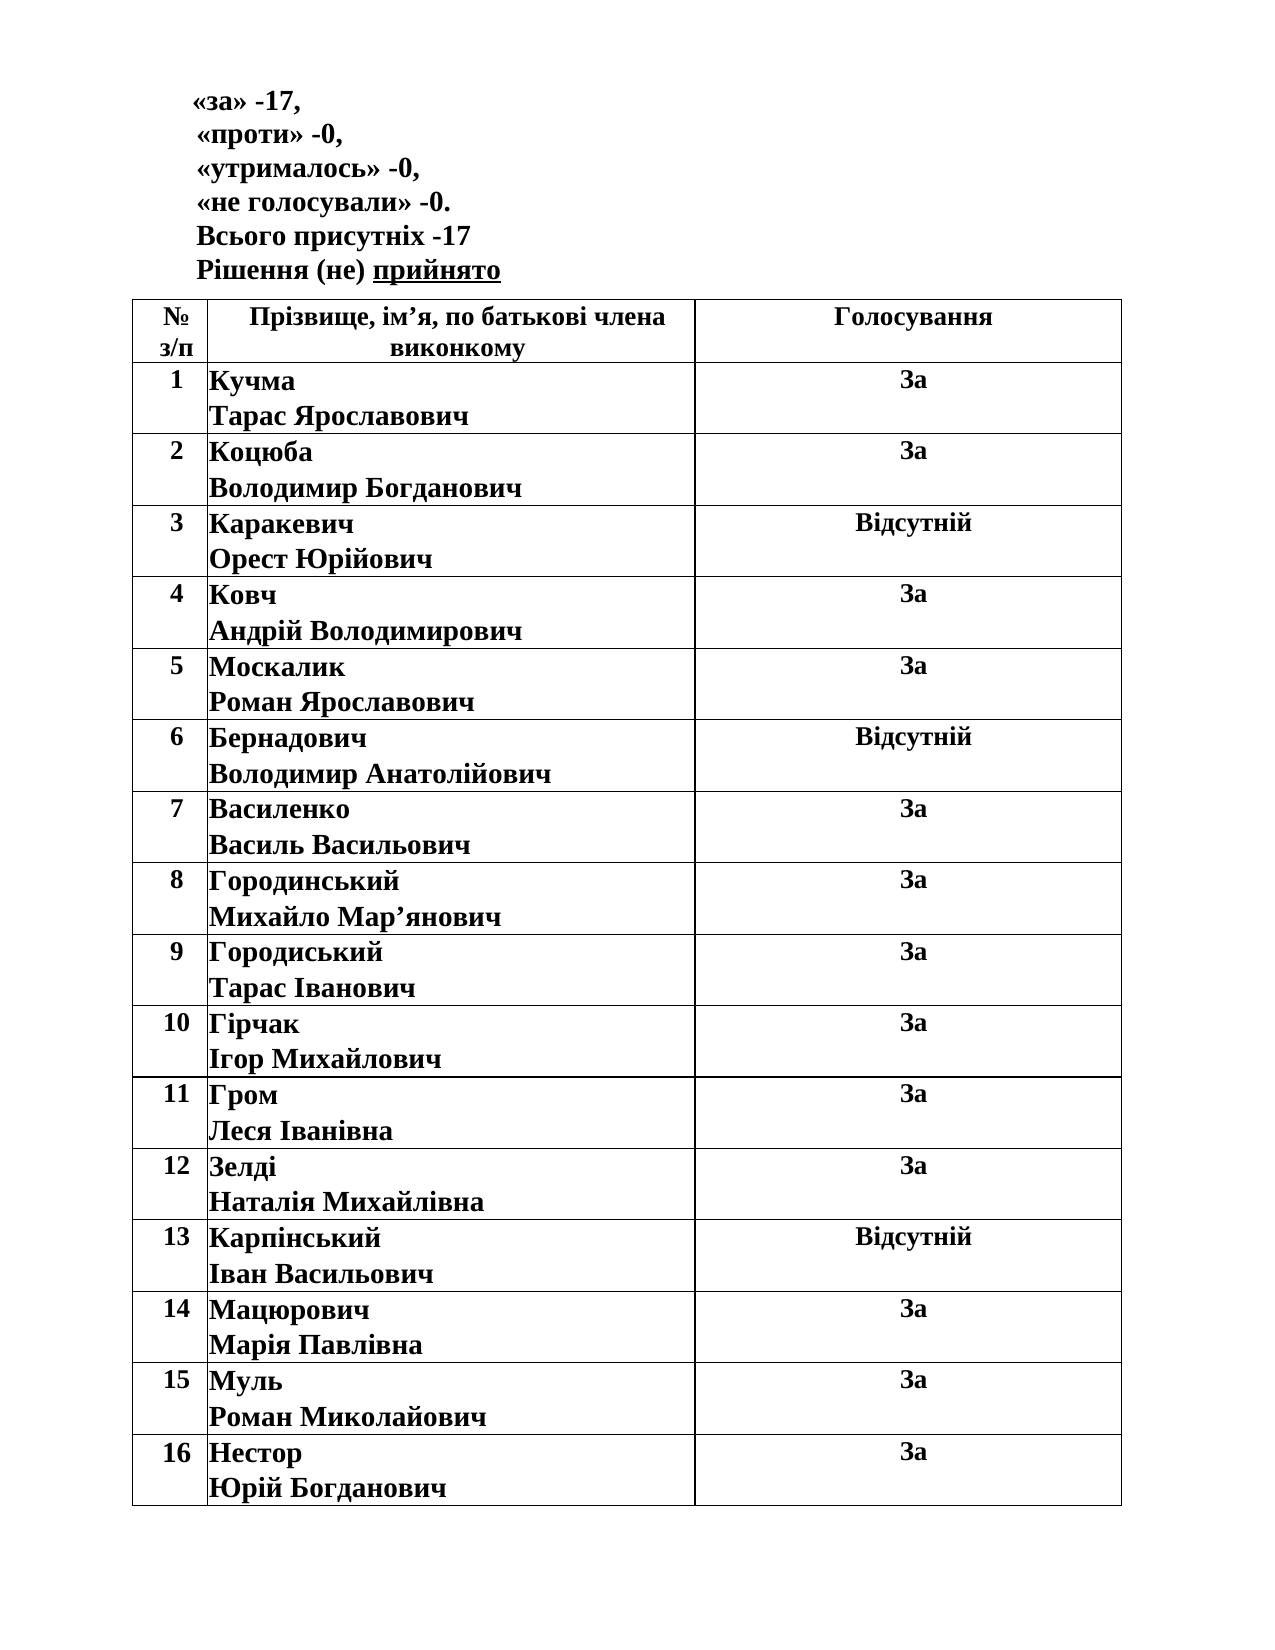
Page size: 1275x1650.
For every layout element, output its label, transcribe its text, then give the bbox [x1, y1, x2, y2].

table_cell За [696, 1363, 1121, 1434]
table_cell За [696, 1292, 1121, 1362]
table_cell 2 [133, 434, 207, 505]
table_cell Відсутній [696, 506, 1121, 576]
table_cell Городиський Тарас Іванович [208, 935, 694, 1005]
table_cell 6 [133, 720, 207, 791]
table_cell 8 [133, 863, 207, 933]
text Рішення (не) прийнято [196, 253, 1186, 287]
table_cell 4 [133, 577, 207, 648]
table_cell Гром Леся Іванівна [208, 1078, 694, 1148]
table_header № з/п [133, 300, 207, 362]
table_cell За [696, 1435, 1121, 1505]
table_cell 11 [133, 1078, 207, 1148]
table_cell Москалик Роман Ярославович [208, 649, 694, 719]
table_cell За [696, 792, 1121, 862]
table_cell 16 [133, 1435, 207, 1505]
table_cell За [696, 649, 1121, 719]
table_cell 14 [133, 1292, 207, 1362]
table_cell За [696, 363, 1121, 433]
table_cell 9 [133, 935, 207, 1005]
table_cell 10 [133, 1006, 207, 1076]
table_cell За [696, 434, 1121, 505]
table_cell Відсутній [696, 1220, 1121, 1291]
table_cell Ковч Андрій Володимирович [208, 577, 694, 648]
table_cell 15 [133, 1363, 207, 1434]
table_cell Василенко Василь Васильович [208, 792, 694, 862]
table_cell Городинський Михайло Мар’янович [208, 863, 694, 933]
text «не голосували» -0. [196, 185, 1186, 219]
table_cell 7 [133, 792, 207, 862]
table_cell Мацюрович Марія Павлівна [208, 1292, 694, 1362]
table_header Голосування [696, 300, 1121, 362]
table_cell Каракевич Орест Юрійович [208, 506, 694, 576]
table_cell Відсутній [696, 720, 1121, 791]
table_cell За [696, 863, 1121, 933]
table_cell За [696, 1078, 1121, 1148]
table_cell 13 [133, 1220, 207, 1291]
table_cell 3 [133, 506, 207, 576]
table_cell Зелді Наталія Михайлівна [208, 1149, 694, 1219]
text «проти» -0, [196, 117, 1186, 151]
table_cell Карпінський Іван Васильович [208, 1220, 694, 1291]
table_cell За [696, 935, 1121, 1005]
text Всього присутніх -17 [196, 219, 1186, 253]
table_cell Муль Роман Миколайович [208, 1363, 694, 1434]
table_cell Гірчак Ігор Михайлович [208, 1006, 694, 1076]
table_cell За [696, 1149, 1121, 1219]
table_cell За [696, 577, 1121, 648]
text «за» -17, [177, 83, 1186, 117]
table_cell За [696, 1006, 1121, 1076]
table_cell 5 [133, 649, 207, 719]
table_cell Бернадович Володимир Анатолійович [208, 720, 694, 791]
text «утрималось» -0, [196, 151, 1186, 185]
table_cell Коцюба Володимир Богданович [208, 434, 694, 505]
table_cell Кучма Тарас Ярославович [208, 363, 694, 433]
table_cell 12 [133, 1149, 207, 1219]
table_header Прізвище, ім’я, по батькові члена виконкому [208, 300, 694, 362]
table_cell 1 [133, 363, 207, 433]
table_cell Нестор Юрій Богданович [208, 1435, 694, 1505]
